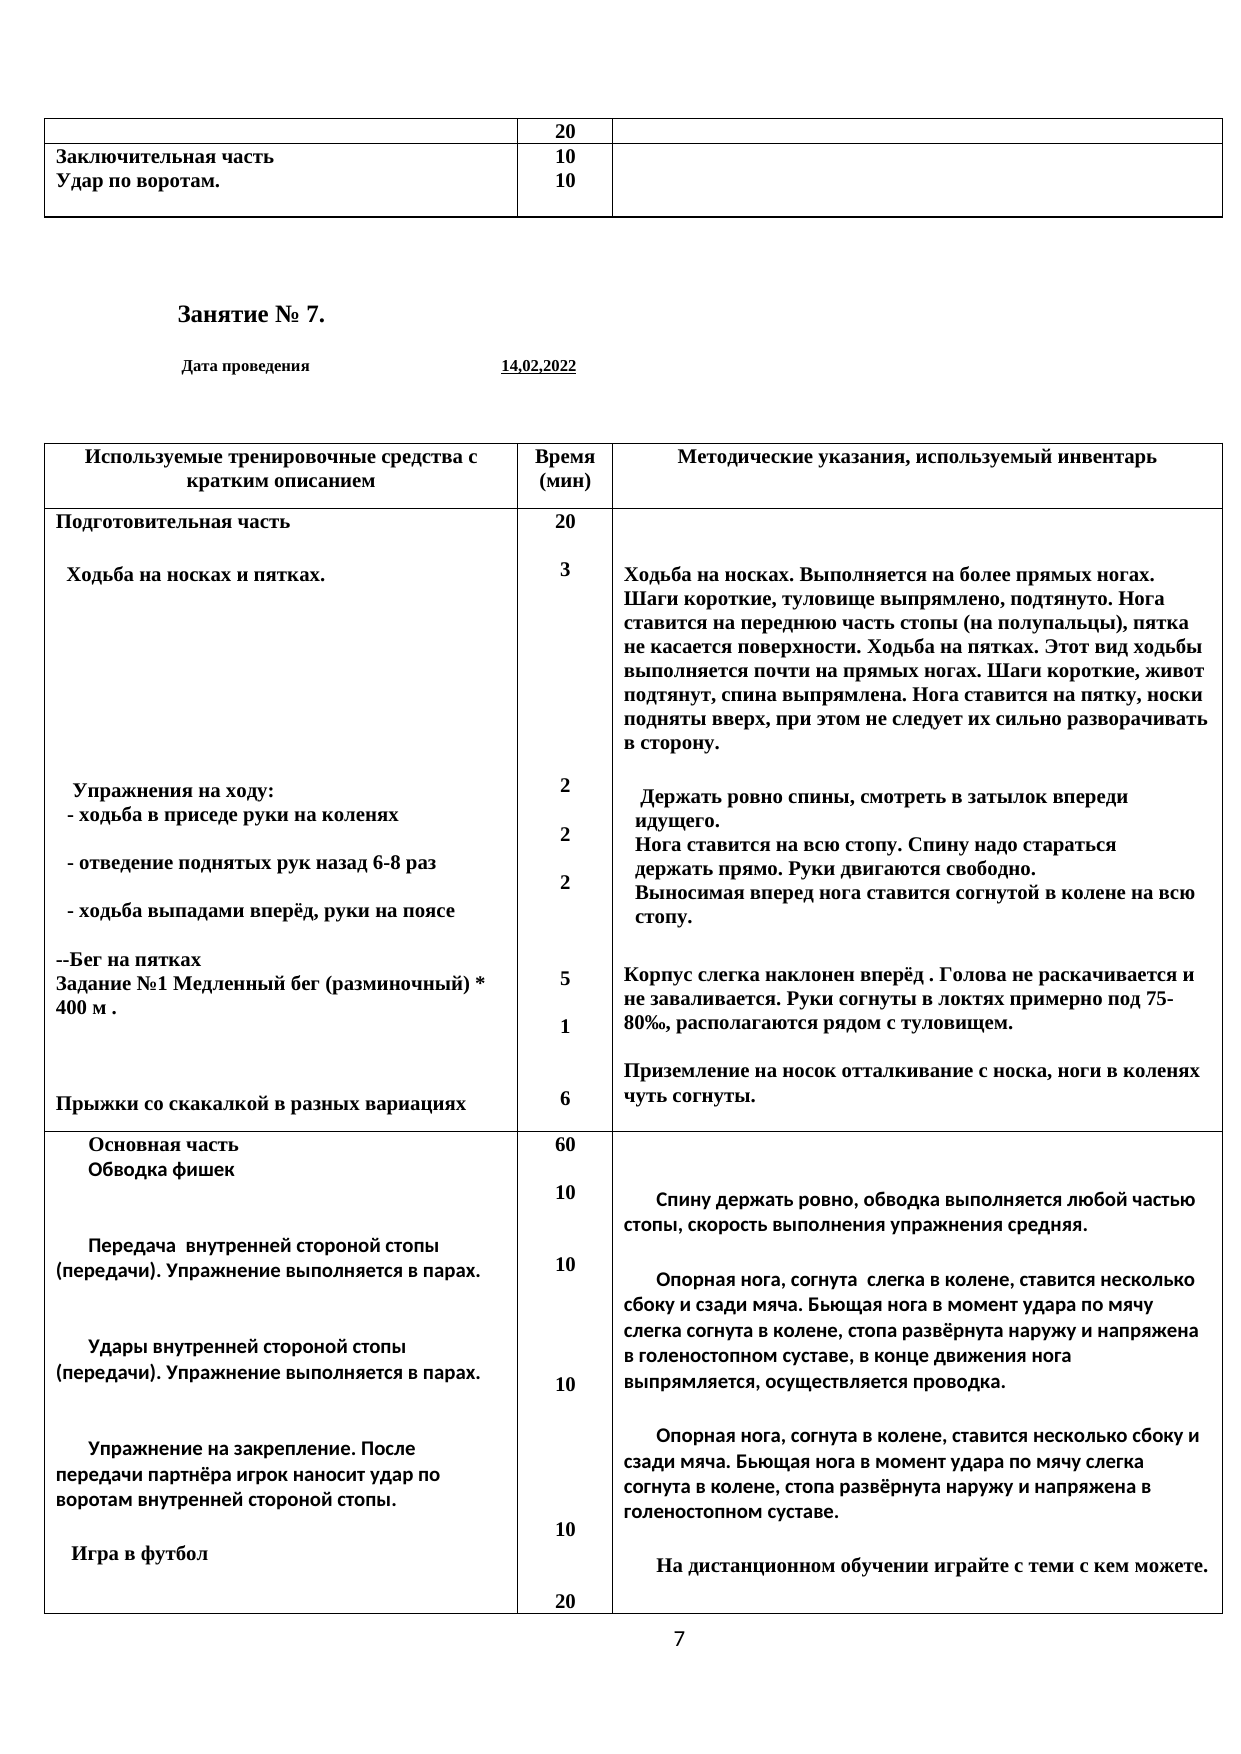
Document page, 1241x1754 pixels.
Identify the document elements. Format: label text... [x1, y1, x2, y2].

table_header Время (мин) [518, 444, 612, 508]
table_cell 20 3 2 2 2 5 1 6 [518, 509, 612, 1131]
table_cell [613, 119, 1222, 143]
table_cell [613, 1132, 1222, 1613]
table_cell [45, 1132, 517, 1613]
table_cell Подготовительная часть Ходьба на носках и пятках. --Бег на пятках Задание №1 Медленный бег (разминочный) * 400 м . Прыжки со скакалкой в разных вариациях [45, 509, 517, 1131]
table_cell Заключительная часть Удар по воротам. [45, 144, 517, 216]
table_cell [613, 144, 1222, 216]
table_cell 60 10 10 10 10 20 [518, 1132, 612, 1613]
text Занятие № 7. [177, 299, 1181, 328]
table_cell Ходьба на носках. Выполняется на более прямых ногах. Шаги короткие, туловище выпрямлено, подтянуто. Нога ставится на переднюю часть стопы (на полупальцы), пятка не касается поверхности. Ходьба на пятках. Этот вид ходьбы выполняется почти на прямых ногах. Шаги короткие, живот подтянут, спина выпрямлена. Нога ставится на пятку, носки подняты вверх, при этом не следует их сильно разворачивать в сторону. Корпус слегка наклонен вперёд . Голова не раскачивается и не заваливается. Руки согнуты в локтях примерно под 75-80‰, располагаются рядом с туловищем. Приземление на носок отталкивание с носка, ноги в коленях чуть согнуты. [613, 509, 1222, 1131]
table_cell 60 10 10 10 10 20 [518, 119, 612, 143]
table_header Используемые тренировочные средства с кратким описанием [45, 444, 517, 508]
table_cell 10 10 [518, 144, 612, 216]
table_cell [45, 119, 517, 143]
text Дата проведения 14,02,2022 [177, 356, 1181, 375]
table_header Методические указания, используемый инвентарь [613, 444, 1222, 508]
